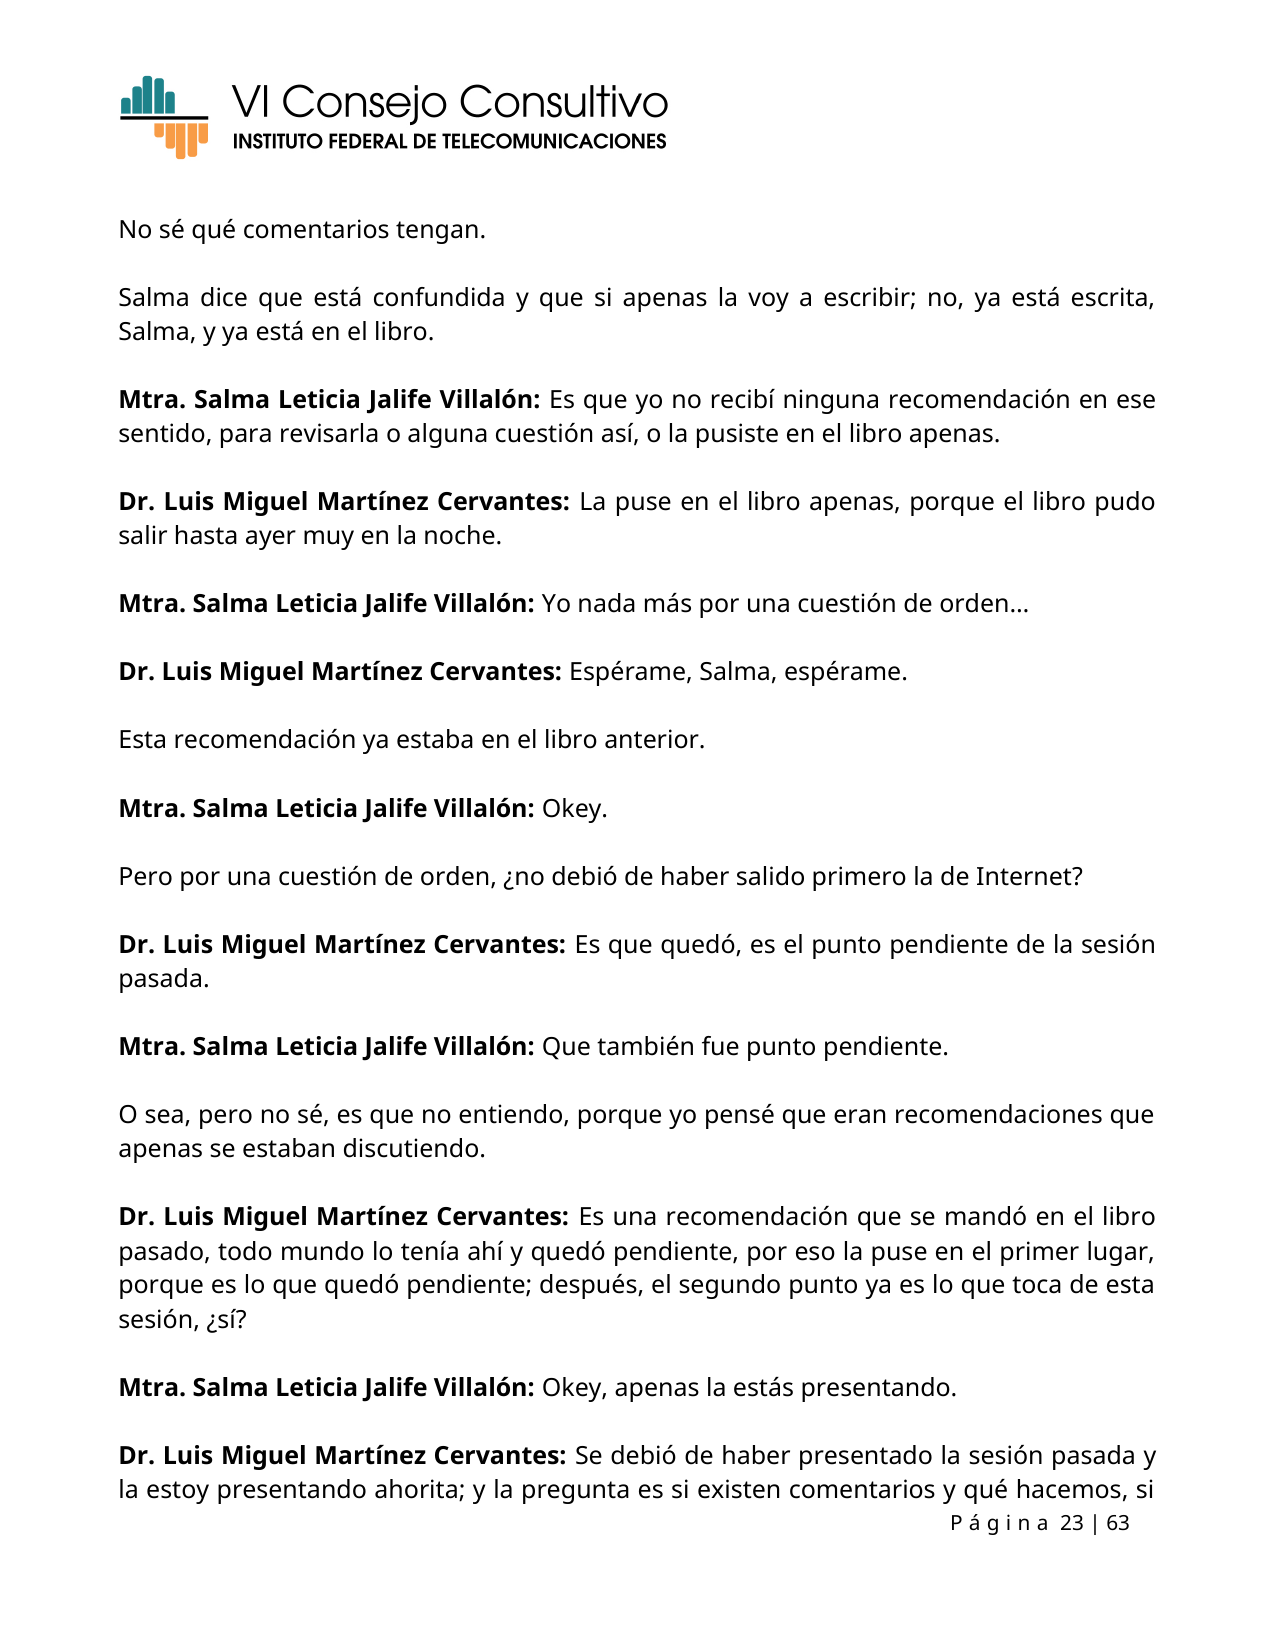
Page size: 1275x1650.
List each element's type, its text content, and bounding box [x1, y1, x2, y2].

text Mtra. Salma Leticia Jalife Villalón: Okey. [118, 790, 1157, 824]
text Mtra. Salma Leticia Jalife Villalón: Que también fue punto pendiente. [118, 1029, 1157, 1063]
text Salma dice que está confundida y que si apenas la voy a escribir; no, ya está escrita, Salma, y ya está en el libro. [118, 279, 1157, 347]
text Pero por una cuestión de orden, ¿no debió de haber salido primero la de Internet? [118, 858, 1157, 892]
text Dr. Luis Miguel Martínez Cervantes: Espérame, Salma, espérame. [118, 654, 1157, 688]
text Mtra. Salma Leticia Jalife Villalón: Okey, apenas la estás presentando. [118, 1369, 1157, 1403]
text Dr. Luis Miguel Martínez Cervantes: La puse en el libro apenas, porque el libro pudo salir hasta ayer muy en la noche. [118, 484, 1157, 552]
text Esta recomendación ya estaba en el libro anterior. [118, 722, 1157, 756]
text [118, 1437, 1157, 1506]
picture [2, 16, 1273, 1650]
text Mtra. Salma Leticia Jalife Villalón: Es que yo no recibí ninguna recomendación en ese sentido, para revisarla o alguna cuestión así, o la pusiste en el libro apenas. [118, 382, 1157, 450]
text O sea, pero no sé, es que no entiendo, porque yo pensé que eran recomendaciones que apenas se estaban discutiendo. [118, 1097, 1157, 1165]
text No sé qué comentarios tengan. [118, 211, 1157, 245]
text Dr. Luis Miguel Martínez Cervantes: Es una recomendación que se mandó en el libro pasado, todo mundo lo tenía ahí y quedó pendiente, por eso la puse en el primer lugar, porque es lo que quedó pendiente; después, el segundo punto ya es lo que toca de esta sesión, ¿sí? [118, 1199, 1157, 1335]
text Mtra. Salma Leticia Jalife Villalón: Yo nada más por una cuestión de orden… [118, 586, 1157, 620]
text Dr. Luis Miguel Martínez Cervantes: Es que quedó, es el punto pendiente de la sesión pasada. [118, 927, 1157, 995]
